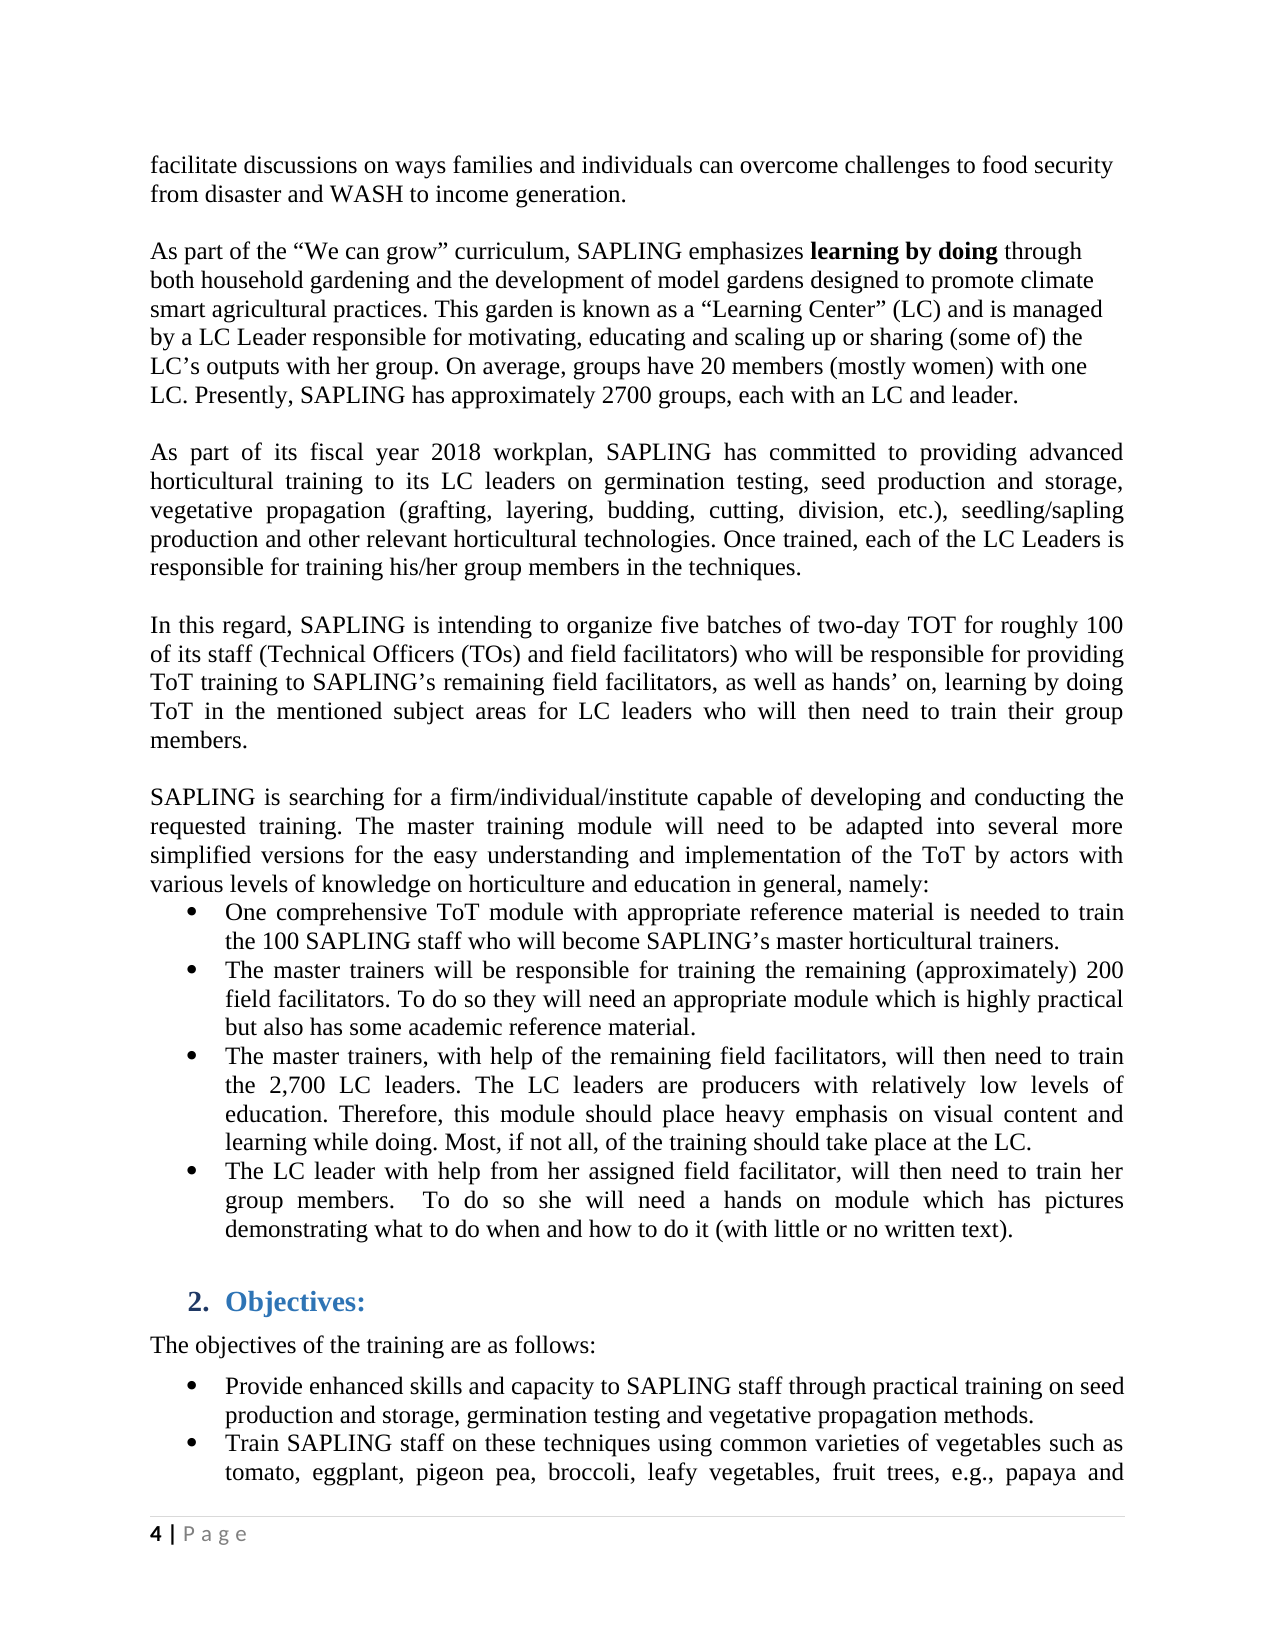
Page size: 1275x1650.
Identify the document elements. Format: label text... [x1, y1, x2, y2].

text In this regard, SAPLING is intending to organize five batches of two-day TOT for roughly 100 of its staff (Technical Officers (TOs) and field facilitators) who will be responsible for providing ToT training to SAPLING’s remaining field facilitators, as well as hands’ on, learning by doing ToT in the mentioned subject areas for LC leaders who will then need to train their group members. [150, 610, 1125, 754]
subtitle Objectives: [187, 1284, 1125, 1317]
list The master trainers, with help of the remaining field facilitators, will then need to train the 2,700 LC leaders. The LC leaders are producers with relatively low levels of education. Therefore, this module should place heavy emphasis on visual content and learning while doing. Most, if not all, of the training should take place at the LC. [187, 1041, 1125, 1156]
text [150, 150, 1125, 207]
text As part of the “We can grow” curriculum, SAPLING emphasizes learning by doing through both household gardening and the development of model gardens designed to promote climate smart agricultural practices. This garden is known as a “Learning Center” (LC) and is managed by a LC Leader responsible for motivating, educating and scaling up or sharing (some of) the LC’s outputs with her group. On average, groups have 20 members (mostly women) with one LC. Presently, SAPLING has approximately 2700 groups, each with an LC and leader. [150, 236, 1125, 409]
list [187, 1428, 1125, 1486]
list The LC leader with help from her assigned field facilitator, will then need to train her group members. To do so she will need a hands on module which has pictures demonstrating what to do when and how to do it (with little or no written text). [187, 1156, 1125, 1242]
text As part of its fiscal year 2018 workplan, SAPLING has committed to providing advanced horticultural training to its LC leaders on germination testing, seed production and storage, vegetative propagation (grafting, layering, budding, cutting, division, etc.), seedling/sapling production and other relevant horticultural technologies. Once trained, each of the LC Leaders is responsible for training his/her group members in the techniques. [150, 437, 1125, 581]
text SAPLING is searching for a firm/individual/institute capable of developing and conducting the requested training. The master training module will need to be adapted into several more simplified versions for the easy understanding and implementation of the ToT by actors with various levels of knowledge on horticulture and education in general, namely: [150, 782, 1125, 897]
text The objectives of the training are as follows: [150, 1330, 1125, 1358]
list The master trainers will be responsible for training the remaining (approximately) 200 field facilitators. To do so they will need an appropriate module which is highly practical but also has some academic reference material. [187, 955, 1125, 1041]
list Provide enhanced skills and capacity to SAPLING staff through practical training on seed production and storage, germination testing and vegetative propagation methods. [187, 1371, 1125, 1428]
list One comprehensive ToT module with appropriate reference material is needed to train the 100 SAPLING staff who will become SAPLING’s master horticultural trainers. [187, 897, 1125, 955]
